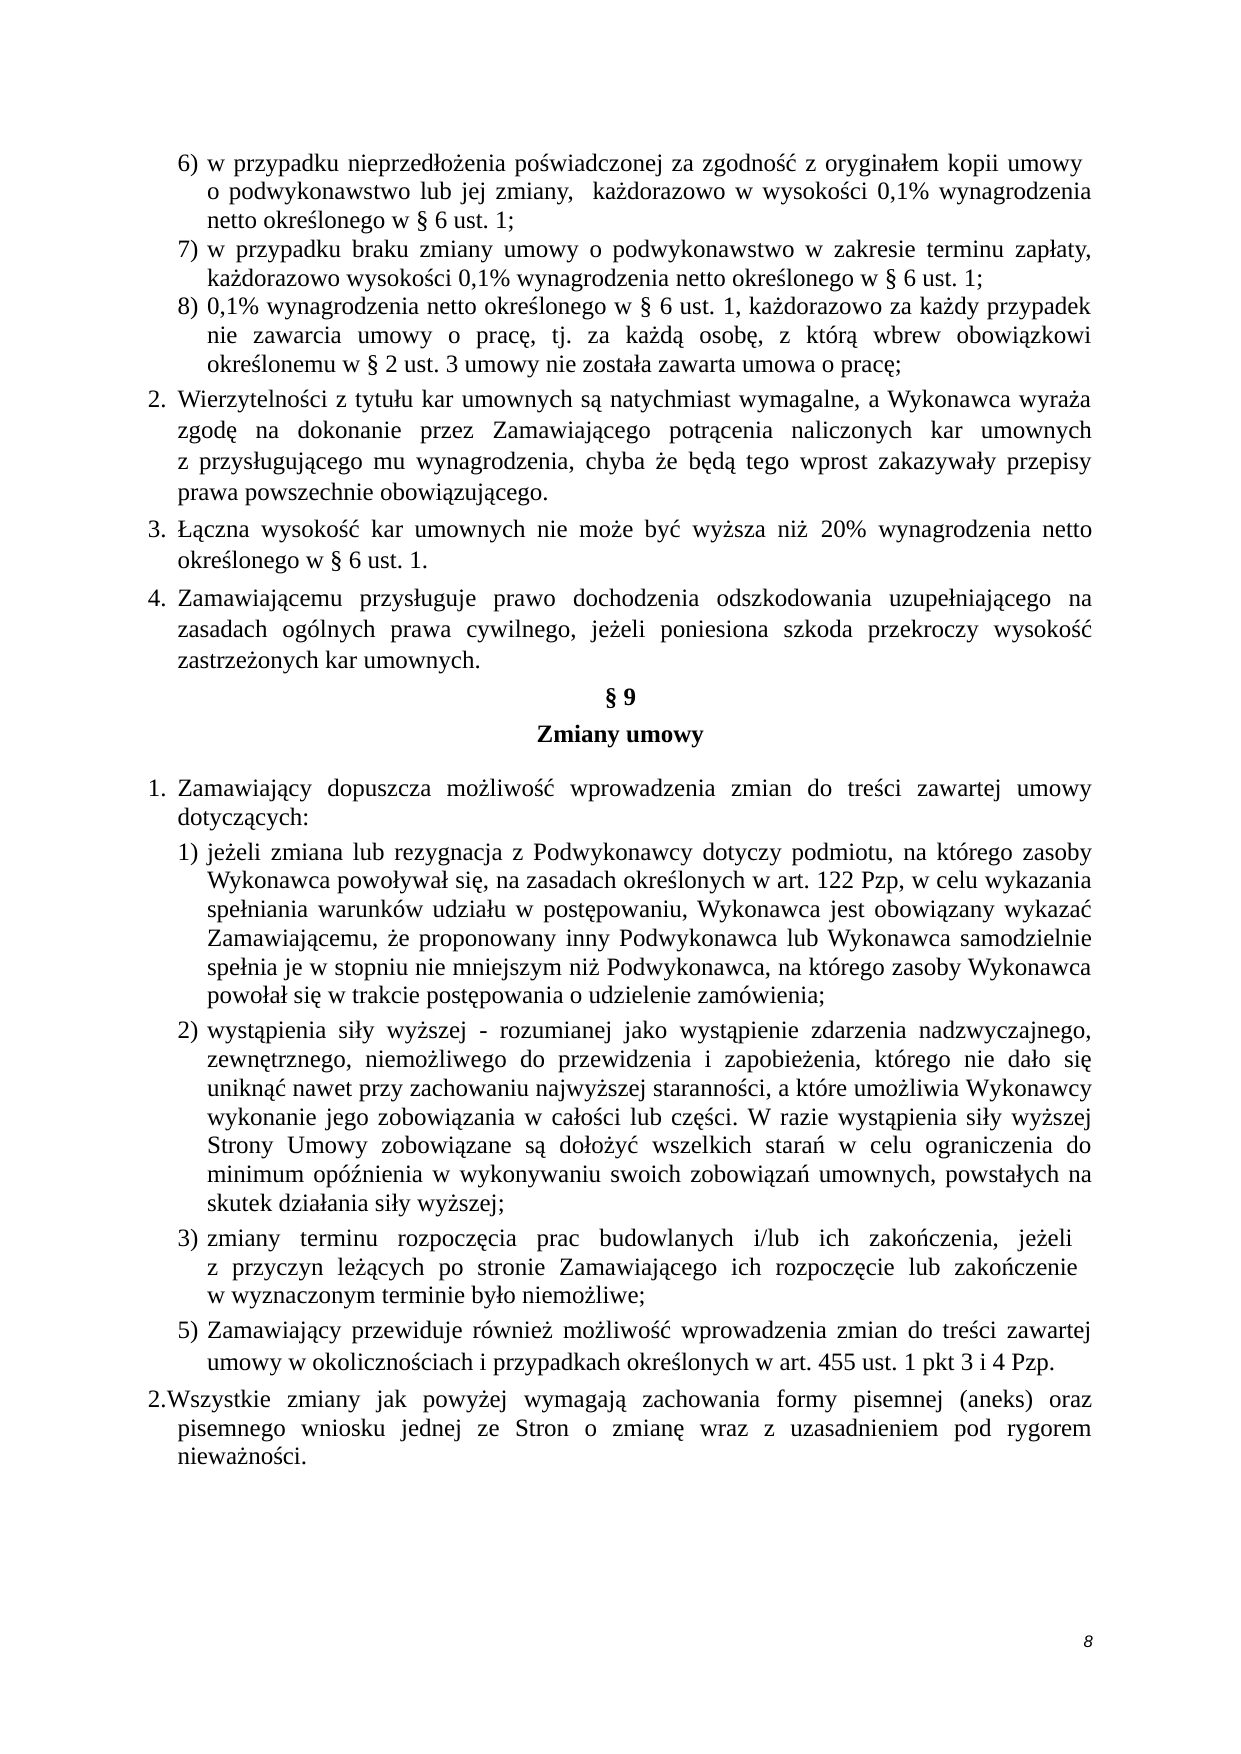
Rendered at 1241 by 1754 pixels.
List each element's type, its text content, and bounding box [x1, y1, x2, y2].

list wystąpienia siły wyższej - rozumianej jako wystąpienie zdarzenia nadzwyczajnego, zewnętrznego, niemożliwego do przewidzenia i zapobieżenia, którego nie dało się uniknąć nawet przy zachowaniu najwyższej staranności, a które umożliwia Wykonawcy wykonanie jego zobowiązania w całości lub części. W razie wystąpienia siły wyższej Strony Umowy zobowiązane są dołożyć wszelkich starań w celu ograniczenia do minimum opóźnienia w wykonywaniu swoich zobowiązań umownych, powstałych na skutek działania siły wyższej; [177, 1016, 1092, 1217]
list Łączna wysokość kar umownych nie może być wyższa niż 20% wynagrodzenia netto określonego w § 6 ust. 1. [148, 514, 1092, 574]
list Zamawiający przewiduje również możliwość wprowadzenia zmian do treści zawartej umowy w okolicznościach i przypadkach określonych w art. 455 ust. 1 pkt 3 i 4 Pzp. [177, 1316, 1092, 1375]
text § 9 [148, 682, 1092, 711]
list 0,1% wynagrodzenia netto określonego w § 6 ust. 1, każdorazowo za każdy przypadek nie zawarcia umowy o pracę, tj. za każdą osobę, z którą wbrew obowiązkowi określonemu w § 2 ust. 3 umowy nie została zawarta umowa o pracę; [177, 291, 1092, 378]
list Zamawiającemu przysługuje prawo dochodzenia odszkodowania uzupełniającego na zasadach ogólnych prawa cywilnego, jeżeli poniesiona szkoda przekroczy wysokość zastrzeżonych kar umownych. [148, 583, 1092, 673]
list Zamawiający dopuszcza możliwość wprowadzenia zmian do treści zawartej umowy dotyczących: [148, 773, 1092, 831]
text Zmiany umowy [148, 719, 1092, 748]
list Wierzytelności z tytułu kar umownych są natychmiast wymagalne, a Wykonawca wyraża zgodę na dokonanie przez Zamawiającego potrącenia naliczonych kar umownych z przysługującego mu wynagrodzenia, chyba że będą tego wprost zakazywały przepisy prawa powszechnie obowiązującego. [148, 384, 1092, 506]
list w przypadku braku zmiany umowy o podwykonawstwo w zakresie terminu zapłaty, każdorazowo wysokości 0,1% wynagrodzenia netto określonego w § 6 ust. 1; [177, 234, 1092, 291]
list Wszystkie zmiany jak powyżej wymagają zachowania formy pisemnej (aneks) oraz pisemnego wniosku jednej ze Stron o zmianę wraz z uzasadnieniem pod rygorem nieważności. [148, 1384, 1092, 1470]
list w przypadku nieprzedłożenia poświadczonej za zgodność z oryginałem kopii umowy o podwykonawstwo lub jej zmiany, każdorazowo w wysokości 0,1% wynagrodzenia netto określonego w § 6 ust. 1; [177, 148, 1092, 234]
list zmiany terminu rozpoczęcia prac budowlanych i/lub ich zakończenia, jeżeli z przyczyn leżących po stronie Zamawiającego ich rozpoczęcie lub zakończenie w wyznaczonym terminie było niemożliwe; [177, 1223, 1092, 1309]
list jeżeli zmiana lub rezygnacja z Podwykonawcy dotyczy podmiotu, na którego zasoby Wykonawca powoływał się, na zasadach określonych w art. 122 Pzp, w celu wykazania spełniania warunków udziału w postępowaniu, Wykonawca jest obowiązany wykazać Zamawiającemu, że proponowany inny Podwykonawca lub Wykonawca samodzielnie spełnia je w stopniu nie mniejszym niż Podwykonawca, na którego zasoby Wykonawca powołał się w trakcie postępowania o udzielenie zamówienia; [177, 837, 1092, 1009]
